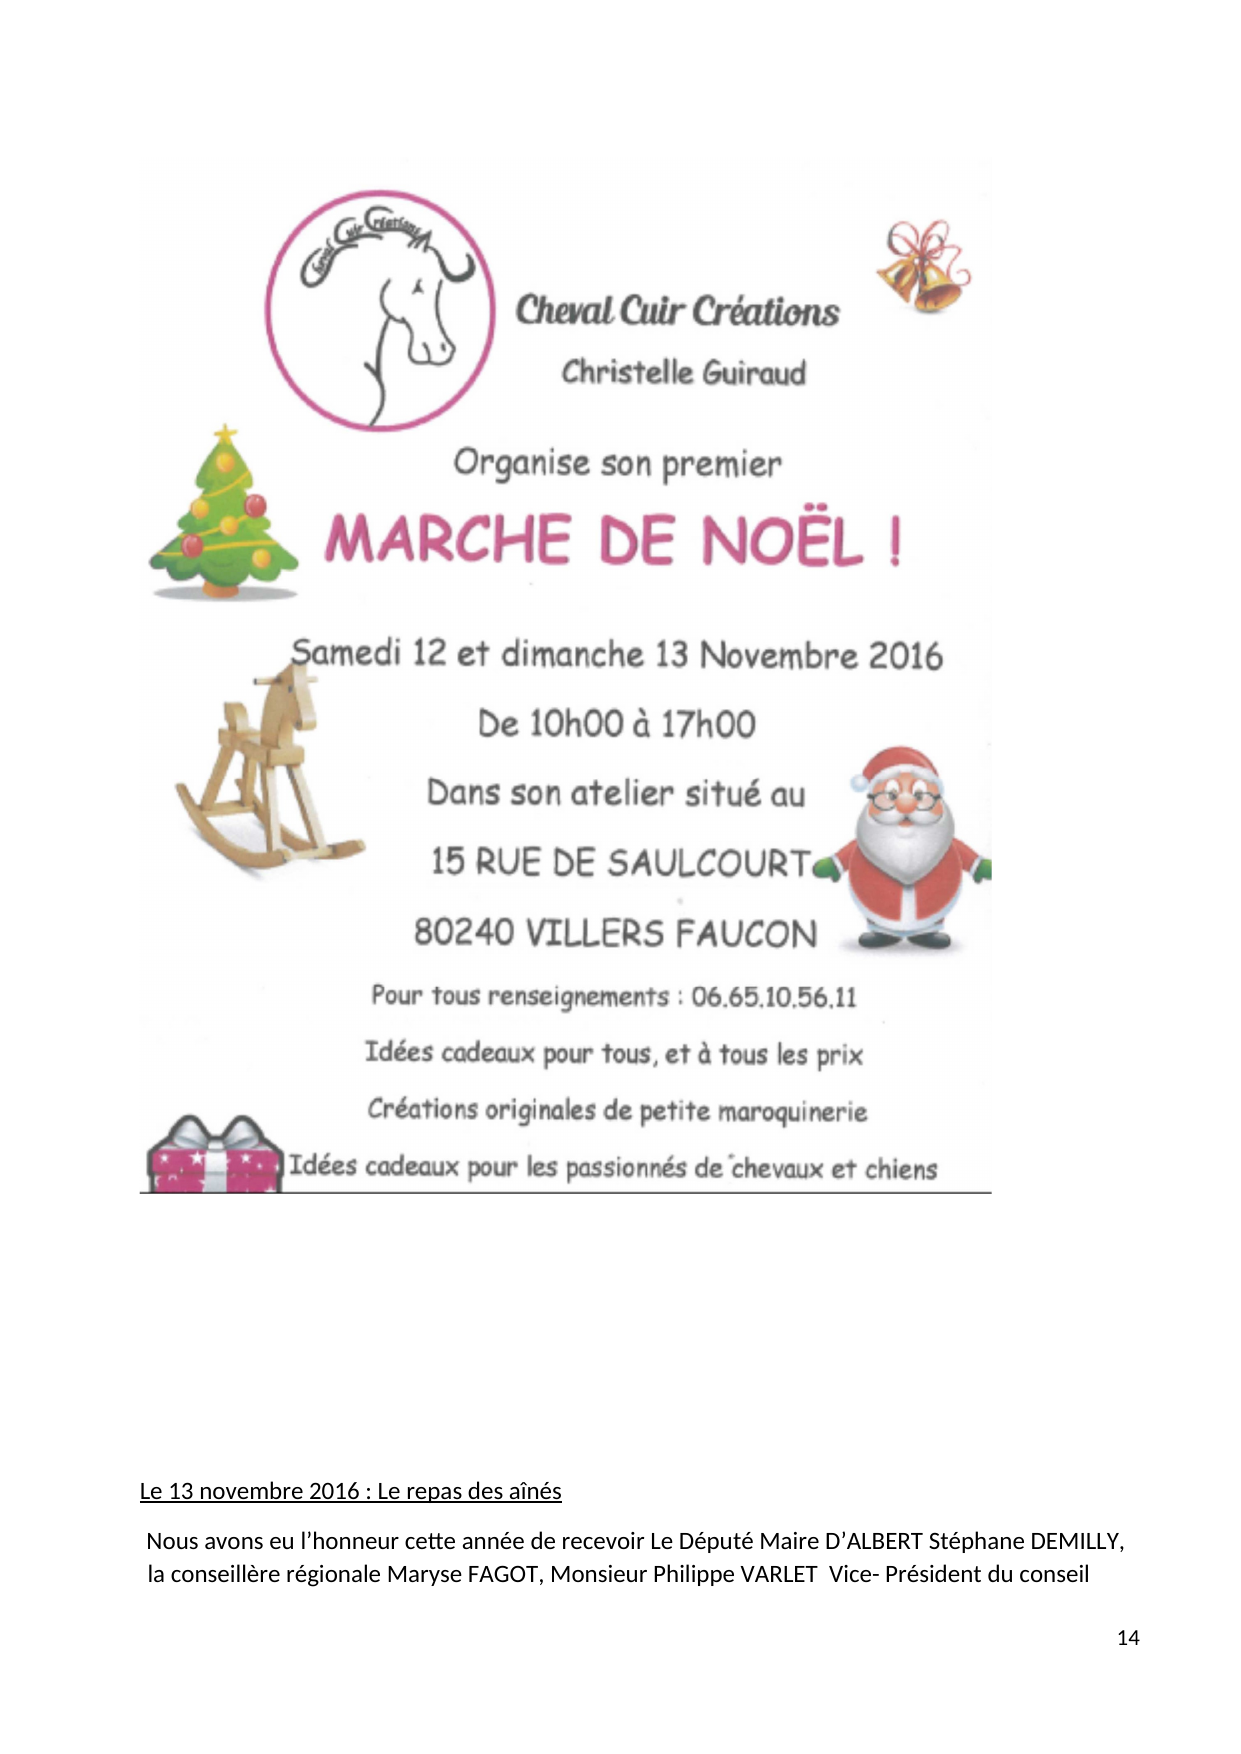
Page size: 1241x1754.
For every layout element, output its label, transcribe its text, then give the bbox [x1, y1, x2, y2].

text Le 13 novembre 2016 : Le repas des aînés [139, 1475, 1139, 1506]
picture [139, 157, 992, 1194]
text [146, 1525, 1139, 1589]
